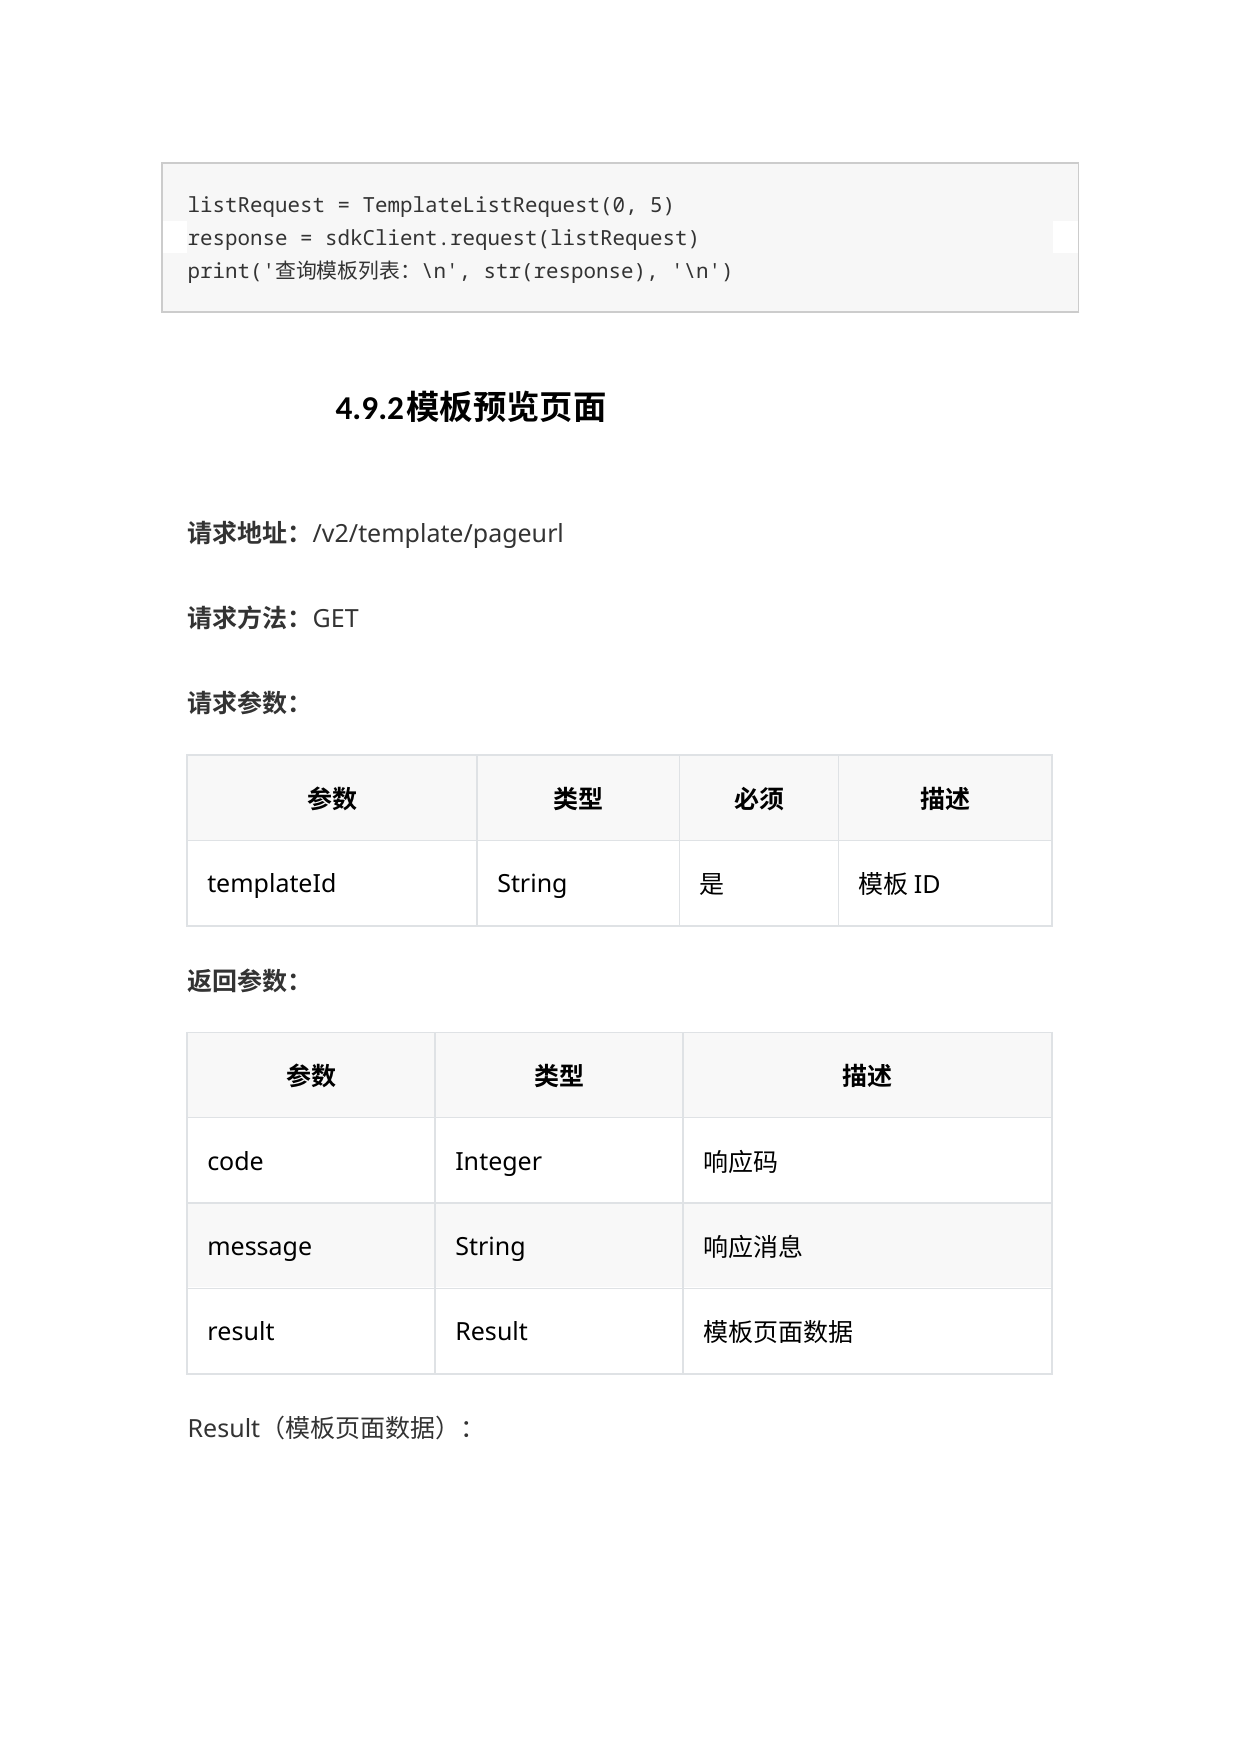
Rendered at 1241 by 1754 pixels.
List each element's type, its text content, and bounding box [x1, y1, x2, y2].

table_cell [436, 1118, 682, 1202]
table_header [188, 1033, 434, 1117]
text 请求方法：GET [187, 584, 1053, 649]
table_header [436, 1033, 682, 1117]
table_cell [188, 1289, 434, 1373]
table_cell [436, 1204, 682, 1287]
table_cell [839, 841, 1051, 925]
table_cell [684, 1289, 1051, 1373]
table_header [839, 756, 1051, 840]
text 请求地址：/v2/template/pageurl [187, 499, 1053, 564]
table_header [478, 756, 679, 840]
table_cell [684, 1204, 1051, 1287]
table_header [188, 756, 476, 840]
text listRequest = TemplateListRequest(0, 5) [163, 164, 1078, 221]
text 返回参数： [187, 947, 1053, 1012]
text Result（模板页面数据）： [187, 1394, 1053, 1459]
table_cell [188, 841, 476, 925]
subtitle 模板预览页面 [335, 372, 1053, 437]
text print('查询模板列表：\n', str(response), '\n') [163, 227, 1078, 311]
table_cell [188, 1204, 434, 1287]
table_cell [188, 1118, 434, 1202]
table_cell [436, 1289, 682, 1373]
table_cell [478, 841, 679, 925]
text 请求参数： [187, 669, 1053, 734]
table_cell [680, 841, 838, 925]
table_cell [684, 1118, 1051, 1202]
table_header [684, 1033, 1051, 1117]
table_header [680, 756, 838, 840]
